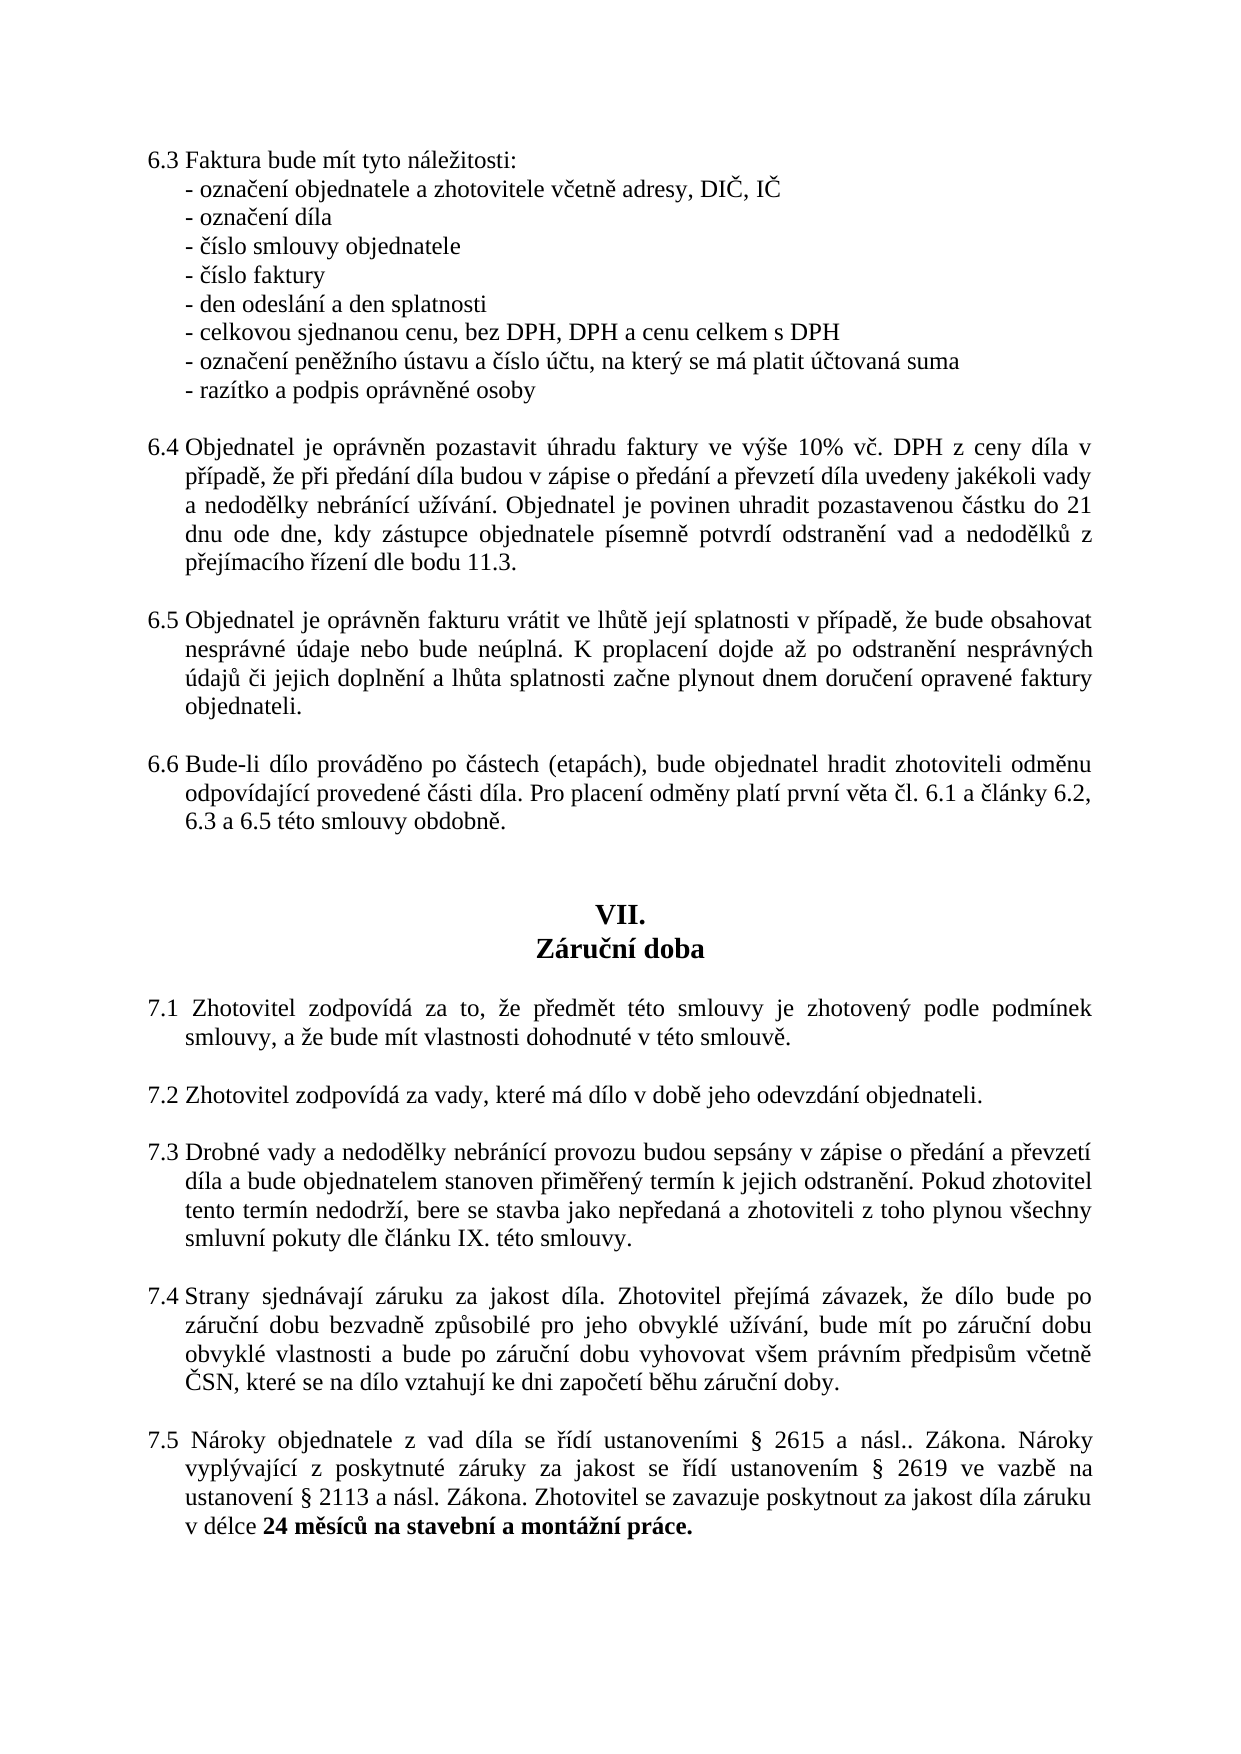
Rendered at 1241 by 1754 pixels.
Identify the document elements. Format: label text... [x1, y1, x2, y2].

list Drobné vady a nedodělky nebránící provozu budou sepsány v zápise o předání a převzetí díla a bude objednatelem stanoven přiměřený termín k jejich odstranění. Pokud zhotovitel tento termín nedodrží, bere se stavba jako nepředaná a zhotoviteli z toho plynou všechny smluvní pokuty dle článku IX. této smlouvy. [147, 1137, 1093, 1252]
text 6.3 a 6.5 této smlouvy obdobně. [185, 806, 1105, 835]
list Nároky objednatele z vad díla se řídí ustanoveními § 2615 a násl.. Zákona. Nároky vyplývající z poskytnuté záruky za jakost se řídí ustanovením § 2619 ve vazbě na ustanovení § 2113 a násl. Zákona. Zhotovitel se zavazuje poskytnout za jakost díla záruku v délce 24 měsíců na stavební a montážní práce. [147, 1425, 1093, 1540]
list Zhotovitel zodpovídá za vady, které má dílo v době jeho odevzdání objednateli. [147, 1080, 1105, 1108]
list označení objednatele a zhotovitele včetně adresy, DIČ, IČ [185, 174, 1105, 202]
subtitle VII. [161, 898, 1079, 931]
list číslo faktury [185, 260, 1105, 289]
list razítko a podpis oprávněné osoby [185, 375, 1105, 404]
list celkovou sjednanou cenu, bez DPH, DPH a cenu celkem s DPH [185, 317, 1105, 346]
list označení díla [185, 202, 1105, 231]
list Bude-li dílo prováděno po částech (etapách), bude objednatel hradit zhotoviteli odměnu odpovídající provedené části díla. Pro placení odměny platí první věta čl. 6.1 a články 6.2, [147, 749, 1092, 806]
subtitle Záruční doba [161, 931, 1079, 965]
list den odeslání a den splatnosti [185, 289, 1105, 317]
list označení peněžního ústavu a číslo účtu, na který se má platit účtovaná suma [185, 346, 1105, 375]
list Objednatel je oprávněn fakturu vrátit ve lhůtě její splatnosti v případě, že bude obsahovat nesprávné údaje nebo bude neúplná. K proplacení dojde až po odstranění nesprávných údajů či jejich doplnění a lhůta splatnosti začne plynout dnem doručení opravené faktury objednateli. [147, 605, 1093, 720]
list Faktura bude mít tyto náležitosti: [147, 145, 1105, 174]
list Zhotovitel zodpovídá za to, že předmět této smlouvy je zhotovený podle podmínek smlouvy, a že bude mít vlastnosti dohodnuté v této smlouvě. [147, 993, 1092, 1051]
list Strany sjednávají záruku za jakost díla. Zhotovitel přejímá závazek, že dílo bude po záruční dobu bezvadně způsobilé pro jeho obvyklé užívání, bude mít po záruční dobu obvyklé vlastnosti a bude po záruční dobu vyhovovat všem právním předpisům včetně ČSN, které se na dílo vztahují ke dni započetí běhu záruční doby. [147, 1281, 1092, 1396]
list Objednatel je oprávněn pozastavit úhradu faktury ve výše 10% vč. DPH z ceny díla v případě, že při předání díla budou v zápise o předání a převzetí díla uvedeny jakékoli vady a nedodělky nebránící užívání. Objednatel je povinen uhradit pozastavenou částku do 21 dnu ode dne, kdy zástupce objednatele písemně potvrdí odstranění vad a nedodělků z přejímacího řízení dle bodu 11.3. [147, 432, 1093, 576]
list číslo smlouvy objednatele [185, 231, 1105, 260]
